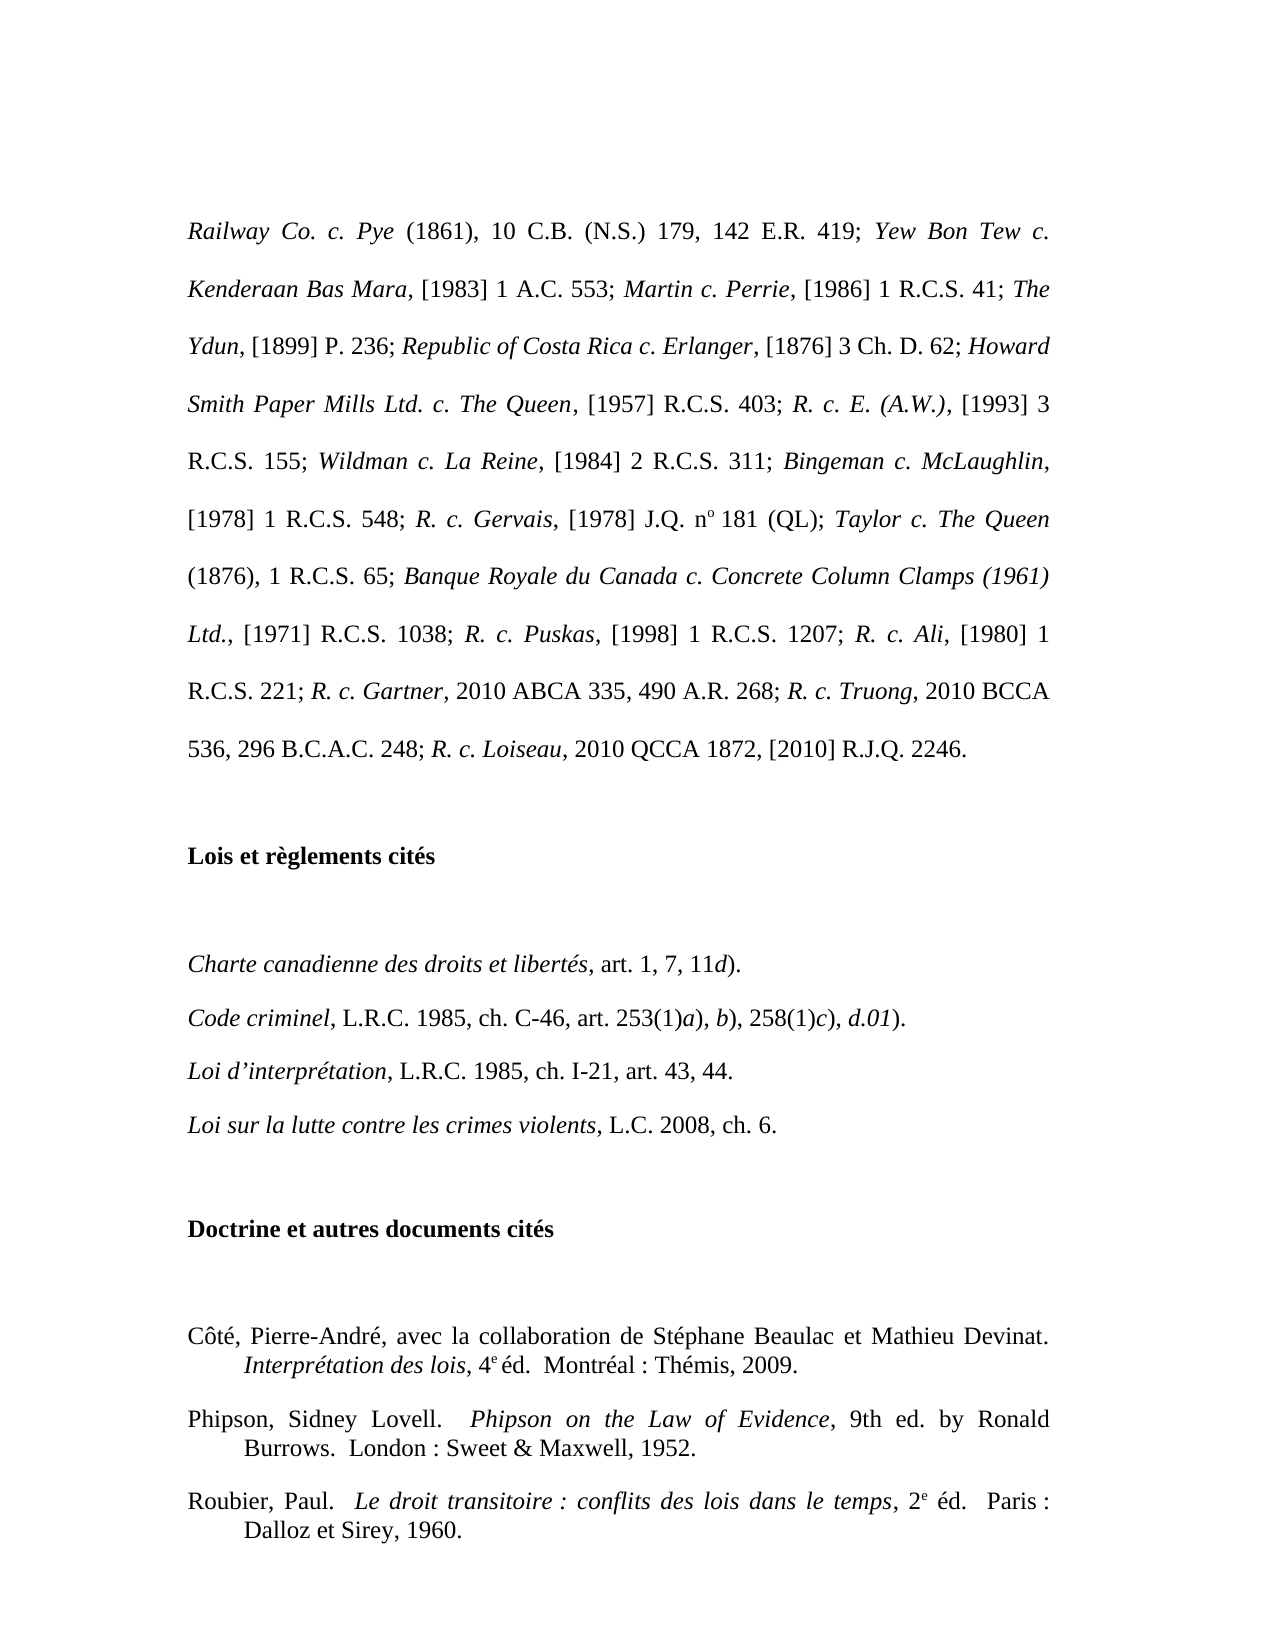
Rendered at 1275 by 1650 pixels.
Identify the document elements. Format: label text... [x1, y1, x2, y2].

text Code criminel, L.R.C. 1985, ch. C-46, art. 253(1)a), b), 258(1)c), d.01). [187, 1003, 1050, 1031]
text Côté, Pierre-André, avec la collaboration de Stéphane Beaulac et Mathieu Devinat. Interprétation des lois, 4e éd. Montréal : Thémis, 2009. [187, 1321, 1050, 1379]
text Charte canadienne des droits et libertés, art. 1, 7, 11d). [187, 949, 1050, 978]
text Loi sur la lutte contre les crimes violents, L.C. 2008, ch. 6. [187, 1110, 1050, 1139]
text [187, 216, 1050, 763]
text Doctrine et autres documents cités [187, 1214, 1050, 1243]
text Roubier, Paul. Le droit transitoire : conflits des lois dans le temps, 2e éd. Paris : Dalloz et Sirey, 1960. [187, 1486, 1050, 1544]
text Phipson, Sidney Lovell. Phipson on the Law of Evidence, 9th ed. by Ronald Burrows. London : Sweet & Maxwell, 1952. [187, 1404, 1050, 1461]
text Loi d’interprétation, L.R.C. 1985, ch. I-21, art. 43, 44. [187, 1056, 1050, 1085]
text Lois et règlements cités [187, 841, 1050, 870]
